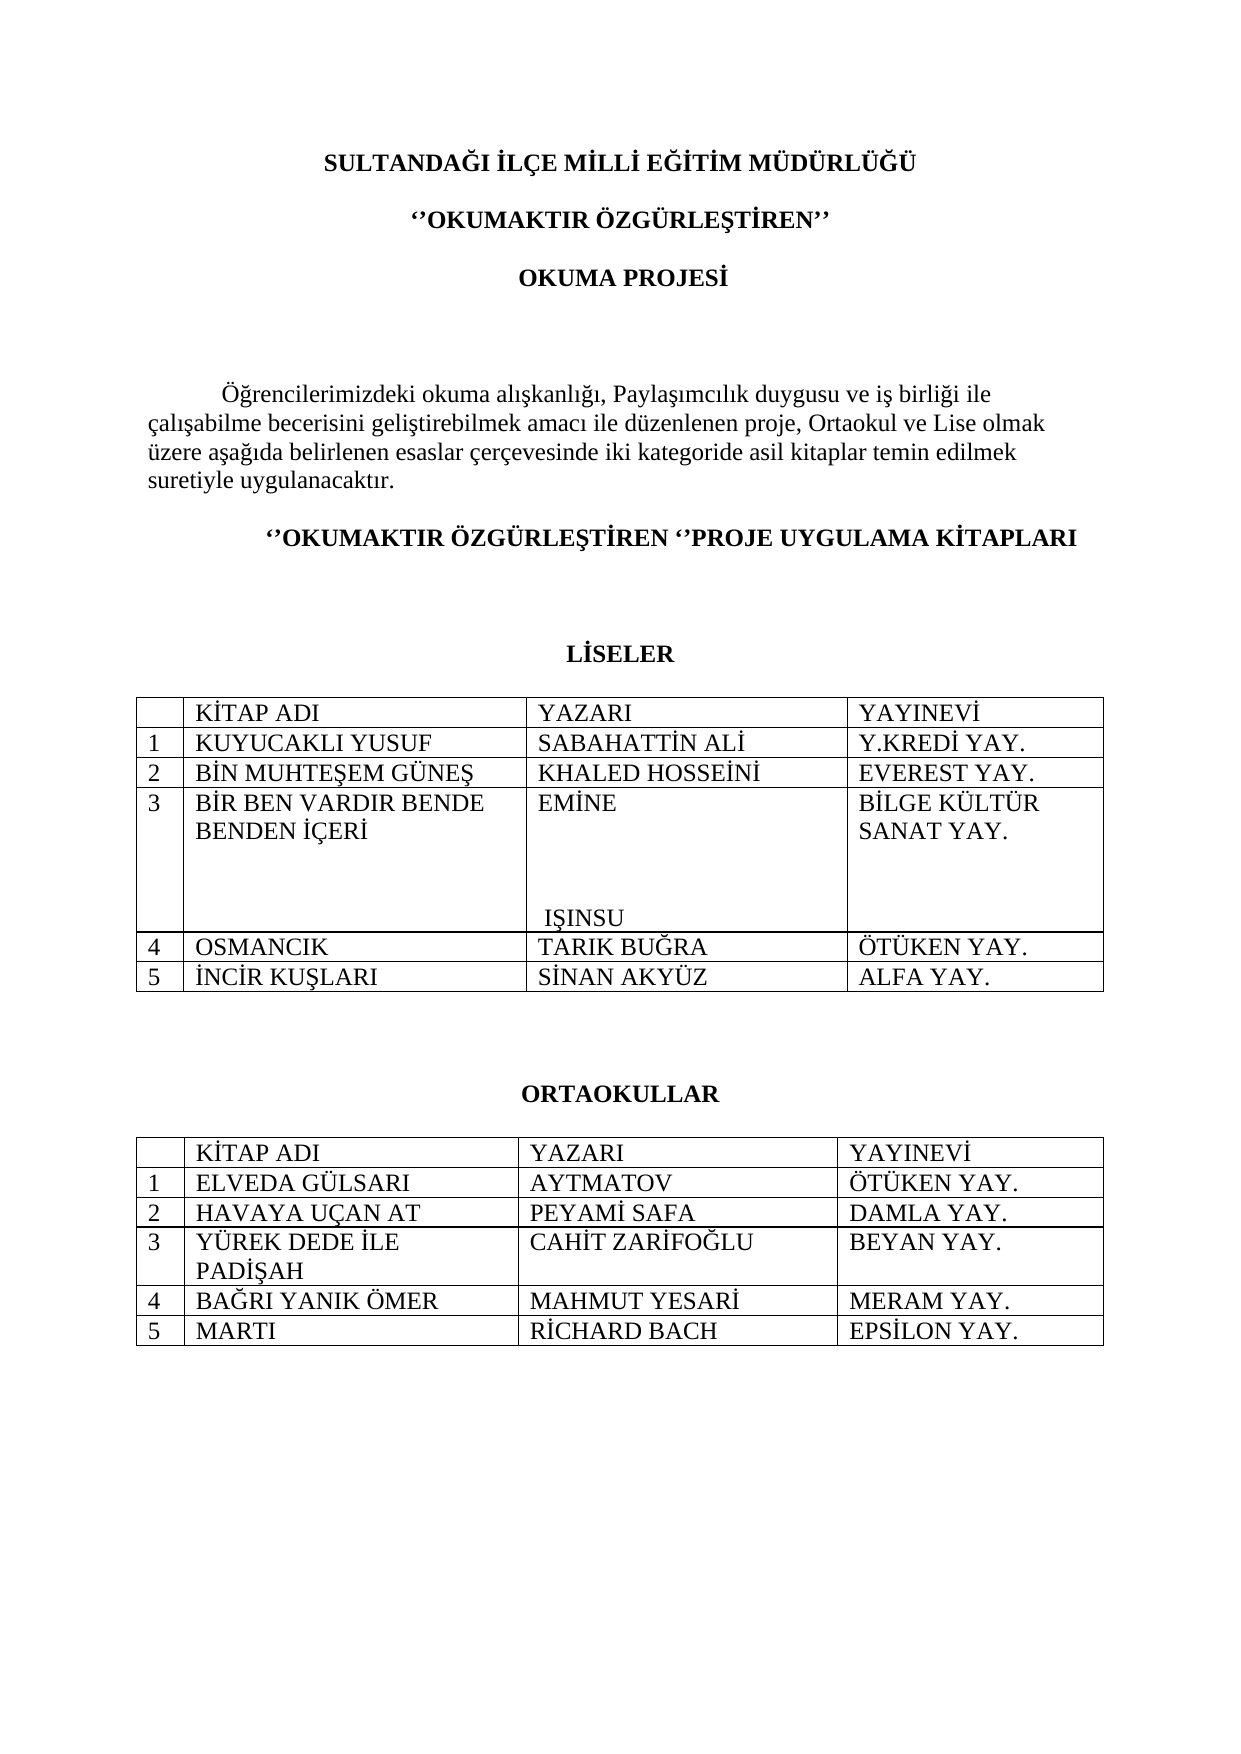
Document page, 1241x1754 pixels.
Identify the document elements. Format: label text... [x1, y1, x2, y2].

table_cell ALFA YAY. [848, 962, 1103, 991]
table_cell 5 [137, 962, 183, 991]
table_cell BAĞRI YANIK ÖMER [185, 1286, 518, 1315]
table_cell CAHİT ZARİFOĞLU [519, 1228, 837, 1285]
table_header YAYINEVİ [838, 1138, 1103, 1167]
table_cell ÖTÜKEN YAY. [848, 933, 1103, 961]
table_header [137, 1138, 184, 1167]
table_header YAYINEVİ [848, 698, 1103, 727]
table_cell SİNAN AKYÜZ [527, 962, 847, 991]
table_cell SABAHATTİN ALİ [527, 728, 847, 757]
table_cell İNCİR KUŞLARI [184, 962, 526, 991]
table_cell Y.KREDİ YAY. [848, 728, 1103, 757]
table_cell OSMANCIK [184, 933, 526, 961]
table_cell BİR BEN VARDIR BENDE BENDEN İÇERİ [184, 788, 526, 931]
table_cell HAVAYA UÇAN AT [185, 1198, 518, 1226]
table_header KİTAP ADI [184, 698, 526, 727]
table_cell TARIK BUĞRA [527, 933, 847, 961]
table_cell 4 [137, 1286, 184, 1315]
text LİSELER [148, 639, 1093, 668]
table_header YAZARI [527, 698, 847, 727]
text SULTANDAĞI İLÇE MİLLİ EĞİTİM MÜDÜRLÜĞÜ [148, 148, 1093, 176]
table_header KİTAP ADI [185, 1138, 518, 1167]
table_cell MARTI [185, 1316, 518, 1344]
table_cell EMİNE IŞINSU [527, 788, 847, 931]
table_header [137, 698, 183, 727]
text ‘’OKUMAKTIR ÖZGÜRLEŞTİREN ‘’PROJE UYGULAMA KİTAPLARI [148, 523, 1093, 552]
table_cell KHALED HOSSEİNİ [527, 758, 847, 787]
table_cell DAMLA YAY. [838, 1198, 1103, 1226]
table_cell 3 [137, 788, 183, 931]
table_cell EVEREST YAY. [848, 758, 1103, 787]
table_cell 4 [137, 933, 183, 961]
table_cell EPSİLON YAY. [838, 1316, 1103, 1344]
table_cell BİLGE KÜLTÜR SANAT YAY. [848, 788, 1103, 931]
table_cell KUYUCAKLI YUSUF [184, 728, 526, 757]
table_cell MAHMUT YESARİ [519, 1286, 837, 1315]
table_cell 1 [137, 728, 183, 757]
table_cell MERAM YAY. [838, 1286, 1103, 1315]
table_header YAZARI [519, 1138, 837, 1167]
table_cell AYTMATOV [519, 1168, 837, 1197]
table_cell BİN MUHTEŞEM GÜNEŞ [184, 758, 526, 787]
table_cell 2 [137, 758, 183, 787]
table_cell RİCHARD BACH [519, 1316, 837, 1344]
table_cell 5 [137, 1316, 184, 1344]
table_cell BEYAN YAY. [838, 1228, 1103, 1285]
table_cell ELVEDA GÜLSARI [185, 1168, 518, 1197]
table_cell 3 [137, 1228, 184, 1285]
table_cell YÜREK DEDE İLE PADİŞAH [185, 1228, 518, 1285]
table_cell PEYAMİ SAFA [519, 1198, 837, 1226]
table_cell ÖTÜKEN YAY. [838, 1168, 1103, 1197]
text ‘’OKUMAKTIR ÖZGÜRLEŞTİREN’’ [148, 206, 1093, 234]
table_cell 2 [137, 1198, 184, 1226]
text Öğrencilerimizdeki okuma alışkanlığı, Paylaşımcılık duygusu ve iş birliği ile çalışabilme becerisini geliştirebilmek amacı ile düzenlenen proje, Ortaokul ve Lise olmak üzere aşağıda belirlenen esaslar çerçevesinde iki kategoride asil kitaplar temin edilmek suretiyle uygulanacaktır. [148, 379, 1093, 494]
text ORTAOKULLAR [148, 1079, 1093, 1108]
text OKUMA PROJESİ [148, 263, 1093, 292]
table_cell 1 [137, 1168, 184, 1197]
